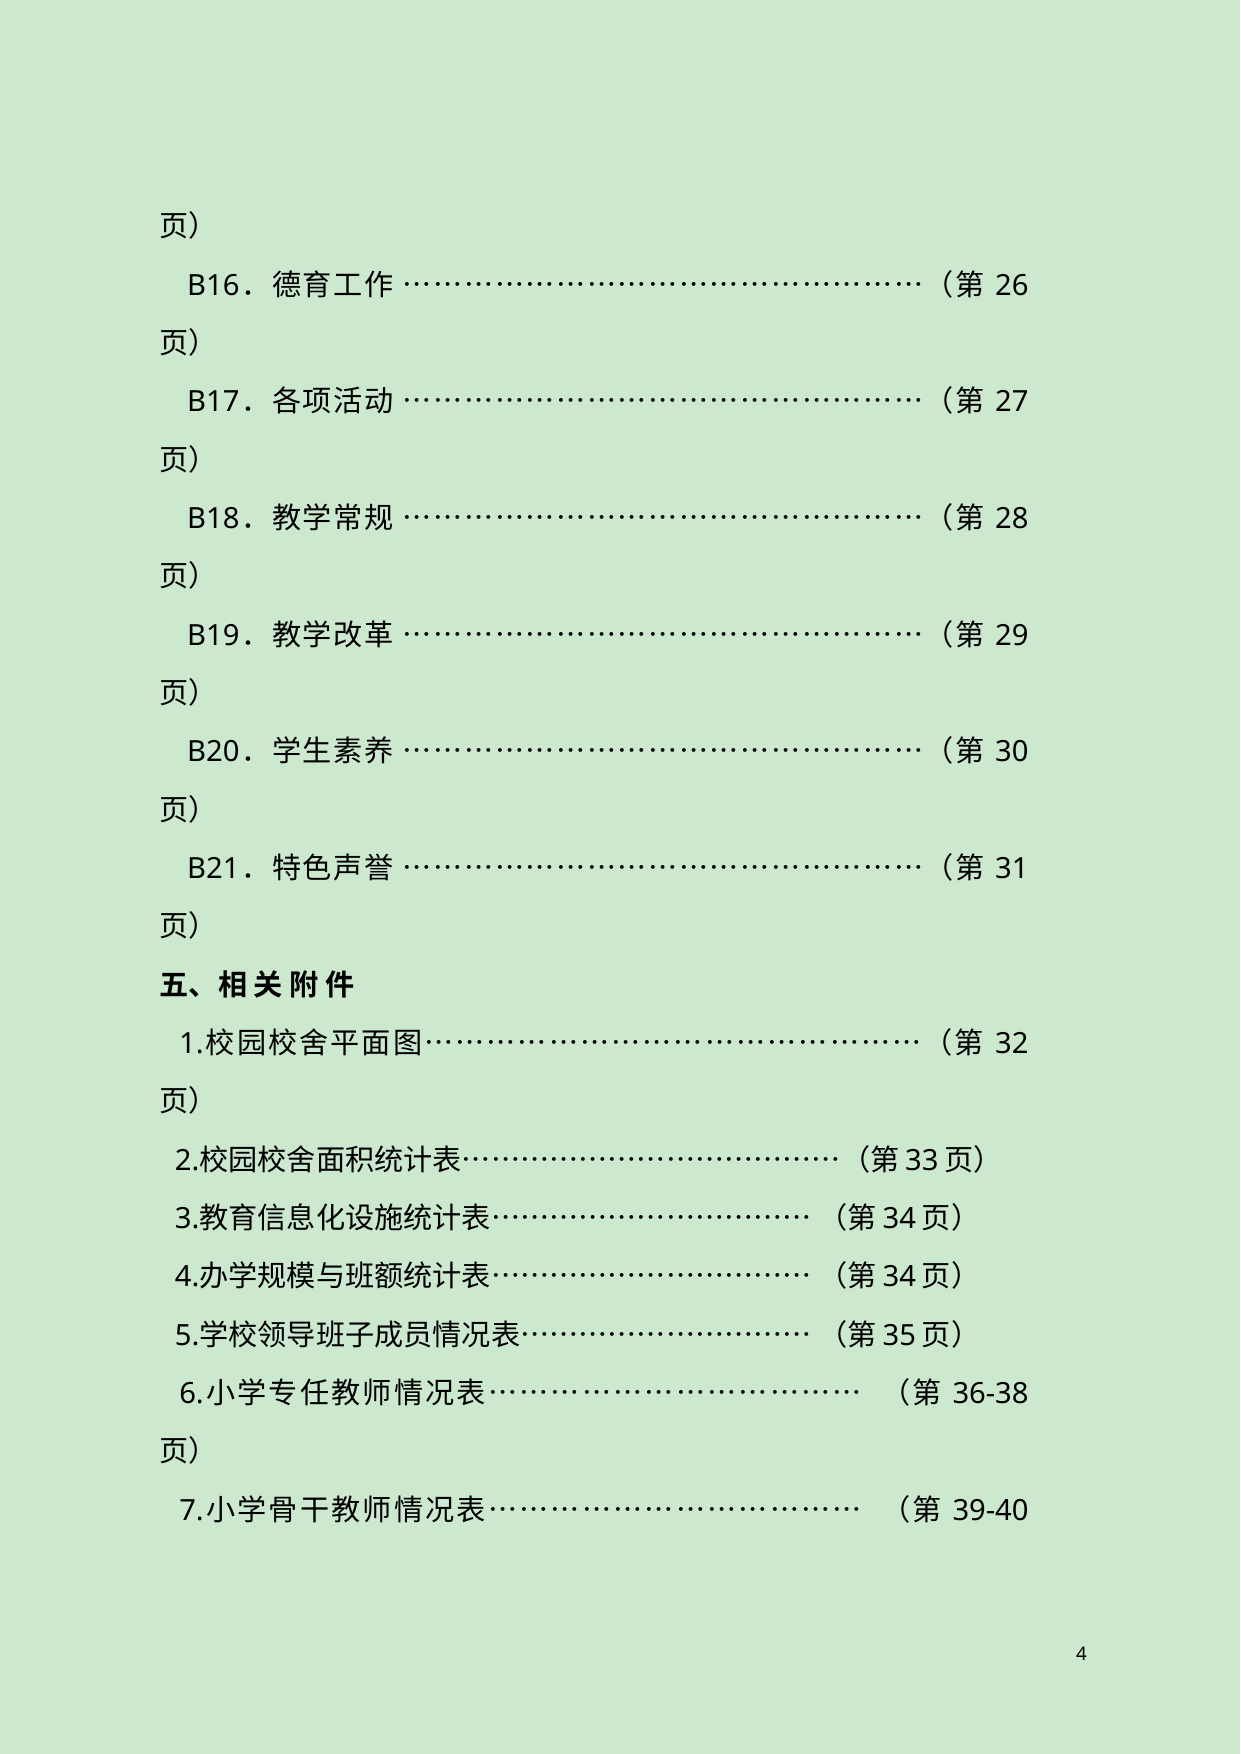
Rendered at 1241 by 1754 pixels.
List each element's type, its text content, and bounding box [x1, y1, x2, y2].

text 5.学校领导班子成员情况表………………………… （第35页） [159, 1298, 1028, 1357]
text B16．德育工作 ……………………………………………（第26页） [159, 248, 1028, 365]
text 1.校园校舍平面图…………………………………………（第32页） [159, 1007, 1028, 1123]
text B20．学生素养 ……………………………………………（第30页） [159, 715, 1028, 832]
text B21．特色声誉 ……………………………………………（第31页） [159, 832, 1028, 948]
text 3.教育信息化设施统计表…………………………… （第34页） [159, 1182, 1028, 1240]
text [159, 1473, 1028, 1532]
text B17．各项活动 ……………………………………………（第27页） [159, 365, 1028, 482]
text 4.办学规模与班额统计表…………………………… （第34页） [159, 1240, 1028, 1298]
text 6.小学专任教师情况表……………………………… （第36-38页） [159, 1357, 1028, 1473]
text B18．教学常规 ……………………………………………（第28页） [159, 482, 1028, 598]
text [159, 190, 1028, 248]
text 五、相 关 附 件 [159, 948, 1087, 1007]
text 2.校园校舍面积统计表…………………………………（第33页） [159, 1123, 1028, 1182]
text B19．教学改革 ……………………………………………（第29页） [159, 598, 1028, 715]
